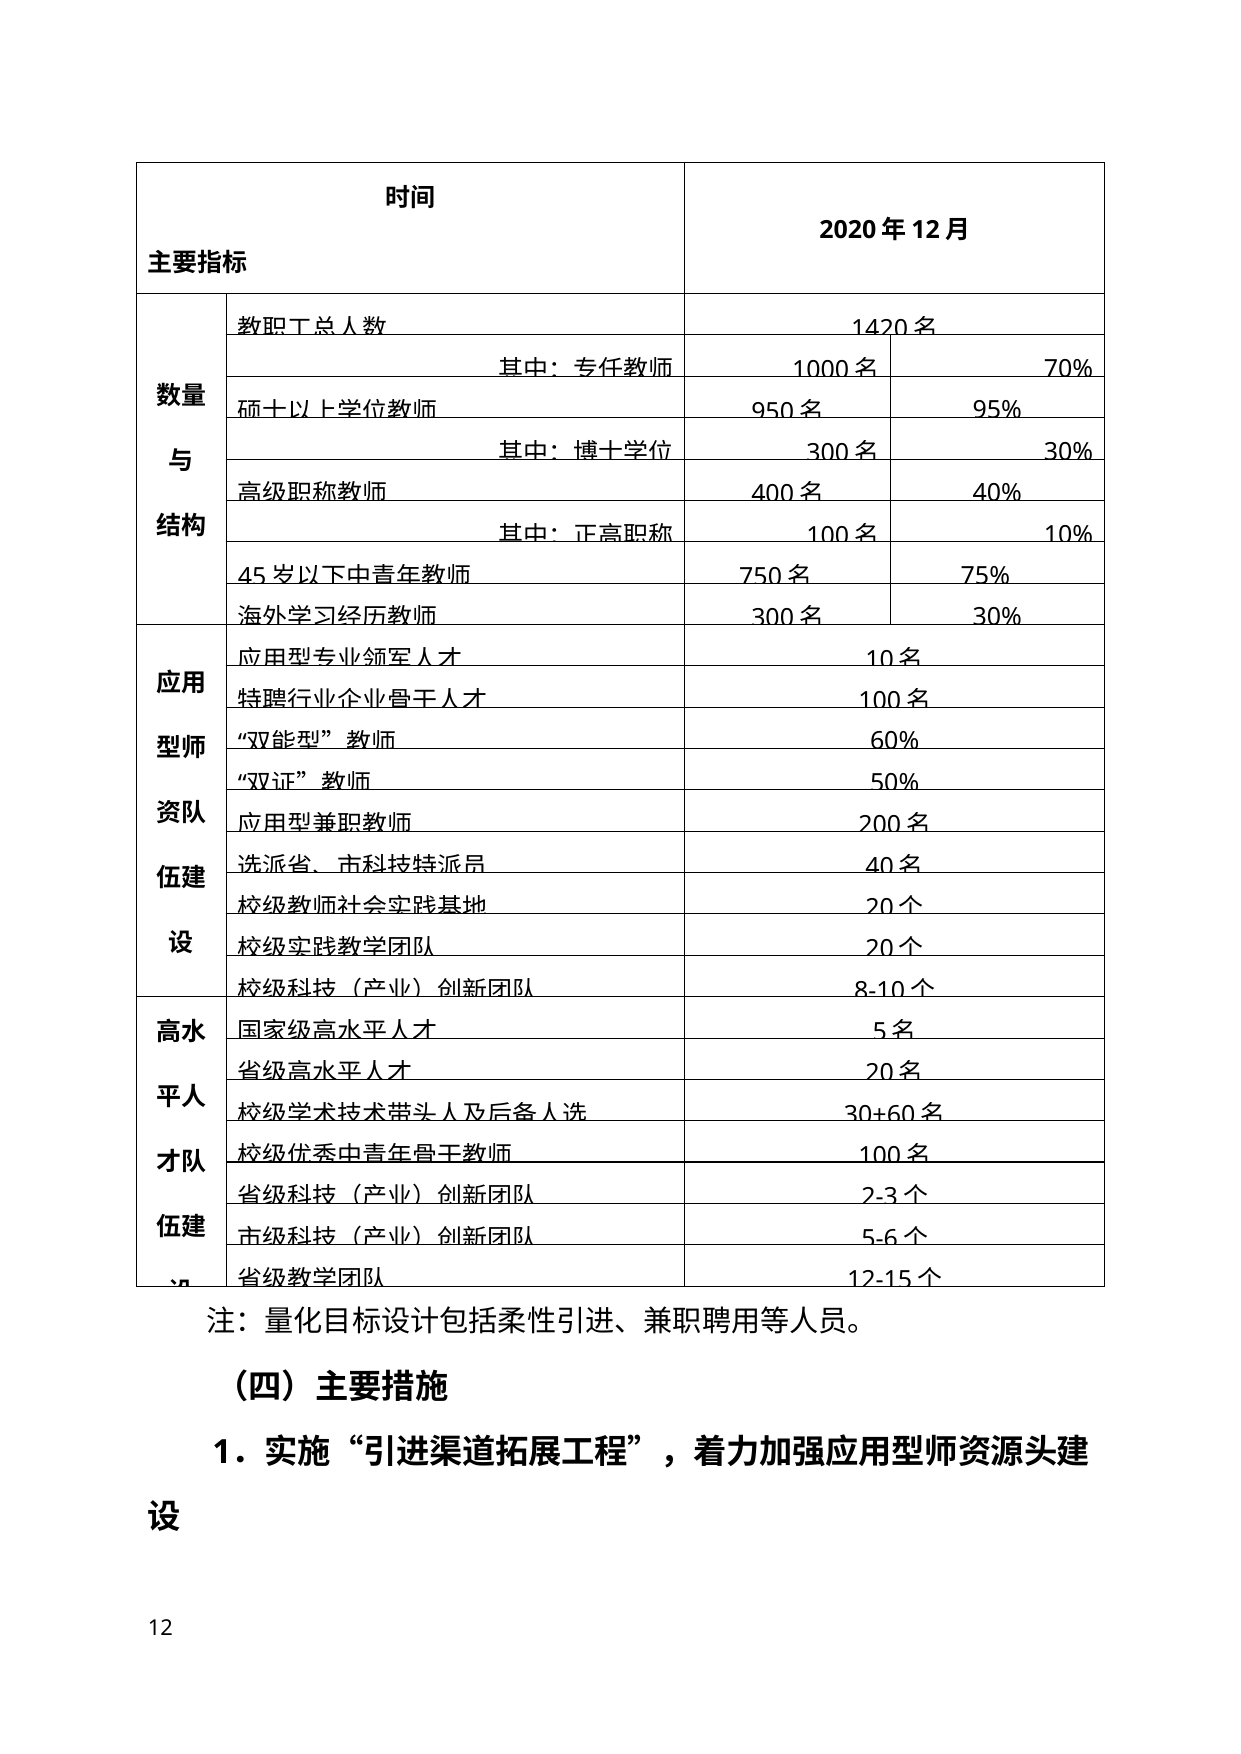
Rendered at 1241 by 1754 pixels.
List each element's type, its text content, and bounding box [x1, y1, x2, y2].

table_cell 校级优秀中青年骨干教师 [227, 1121, 684, 1161]
table_cell 45岁以下中青年教师 [227, 542, 684, 582]
table_cell 5名 [685, 997, 1104, 1037]
table_cell “双证”教师 [227, 749, 684, 789]
table_cell 60% [685, 708, 1104, 748]
table_cell 70% [891, 335, 1104, 376]
table_cell 30% [891, 418, 1104, 458]
table_cell 30+60名 [685, 1080, 1104, 1120]
table_cell 校级教师社会实践基地 [227, 873, 684, 913]
table_cell 1420名 [685, 294, 1104, 334]
table_cell 省级教学团队 [227, 1245, 684, 1286]
table_cell 校级科技（产业）创新团队 [227, 956, 684, 996]
table_cell 200名 [685, 790, 1104, 831]
table_cell 100名 [685, 666, 1104, 707]
table_cell 市级科技（产业）创新团队 [227, 1204, 684, 1244]
table_cell 12-15个 [685, 1245, 1104, 1286]
table_cell 10% [891, 501, 1104, 541]
table_header 时间 主要指标 [137, 163, 684, 293]
table_cell 2-3个 [685, 1163, 1104, 1203]
table_cell 校级学术技术带头人及后备人选 [227, 1080, 684, 1120]
table_cell 硕士以上学位教师 [227, 377, 684, 417]
table_cell 教职工总人数 [227, 294, 684, 334]
table_cell 400名 [685, 460, 890, 500]
table_cell 省级科技（产业）创新团队 [227, 1163, 684, 1203]
table_header 2020年12月 [685, 163, 1104, 293]
table_cell 省级高水平人才 [227, 1039, 684, 1079]
table_cell 特聘行业企业骨干人才 [227, 666, 684, 707]
table_cell 750名 [685, 542, 890, 582]
table_cell 应用型师资队伍建设 [137, 625, 226, 996]
table_cell 1000名 [685, 335, 890, 376]
table_cell 5-6个 [685, 1204, 1104, 1244]
table_cell 75% [891, 542, 1104, 582]
table_cell 其中：专任教师 [227, 335, 684, 376]
table_cell 其中：博士学位 [227, 418, 684, 458]
table_cell 300名 [685, 418, 890, 458]
table_cell 8-10个 [685, 956, 1104, 996]
text （四）主要措施 [148, 1352, 1092, 1417]
table_cell 50% [685, 749, 1104, 789]
table_cell 30% [891, 584, 1104, 624]
table_cell 校级实践教学团队 [227, 914, 684, 955]
table_cell 300名 [685, 584, 890, 624]
text 1．实施“引进渠道拓展工程”，着力加强应用型师资源头建设 [148, 1417, 1092, 1547]
text 注：量化目标设计包括柔性引进、兼职聘用等人员。 [148, 1287, 1092, 1352]
table_cell 10名 [685, 625, 1104, 665]
table_cell 95% [891, 377, 1104, 417]
table_cell 其中：正高职称 [227, 501, 684, 541]
table_cell 20名 [685, 1039, 1104, 1079]
table_cell 100名 [685, 501, 890, 541]
table_cell 100名 [685, 1121, 1104, 1161]
table_cell 20个 [685, 914, 1104, 955]
table_cell 20个 [685, 873, 1104, 913]
table_cell 应用型专业领军人才 [227, 625, 684, 665]
table_cell 海外学习经历教师 [227, 584, 684, 624]
table_cell 40名 [685, 832, 1104, 872]
table_cell 国家级高水平人才 [227, 997, 684, 1037]
table_cell 950名 [685, 377, 890, 417]
table_cell 数量 与 结构 [137, 294, 226, 624]
table_cell “双能型”教师 [227, 708, 684, 748]
table_cell 40% [891, 460, 1104, 500]
table_cell 应用型兼职教师 [227, 790, 684, 831]
table_cell 高级职称教师 [227, 460, 684, 500]
table_cell 高水平人才队伍建设 [137, 997, 226, 1286]
table_cell 选派省、市科技特派员 [227, 832, 684, 872]
